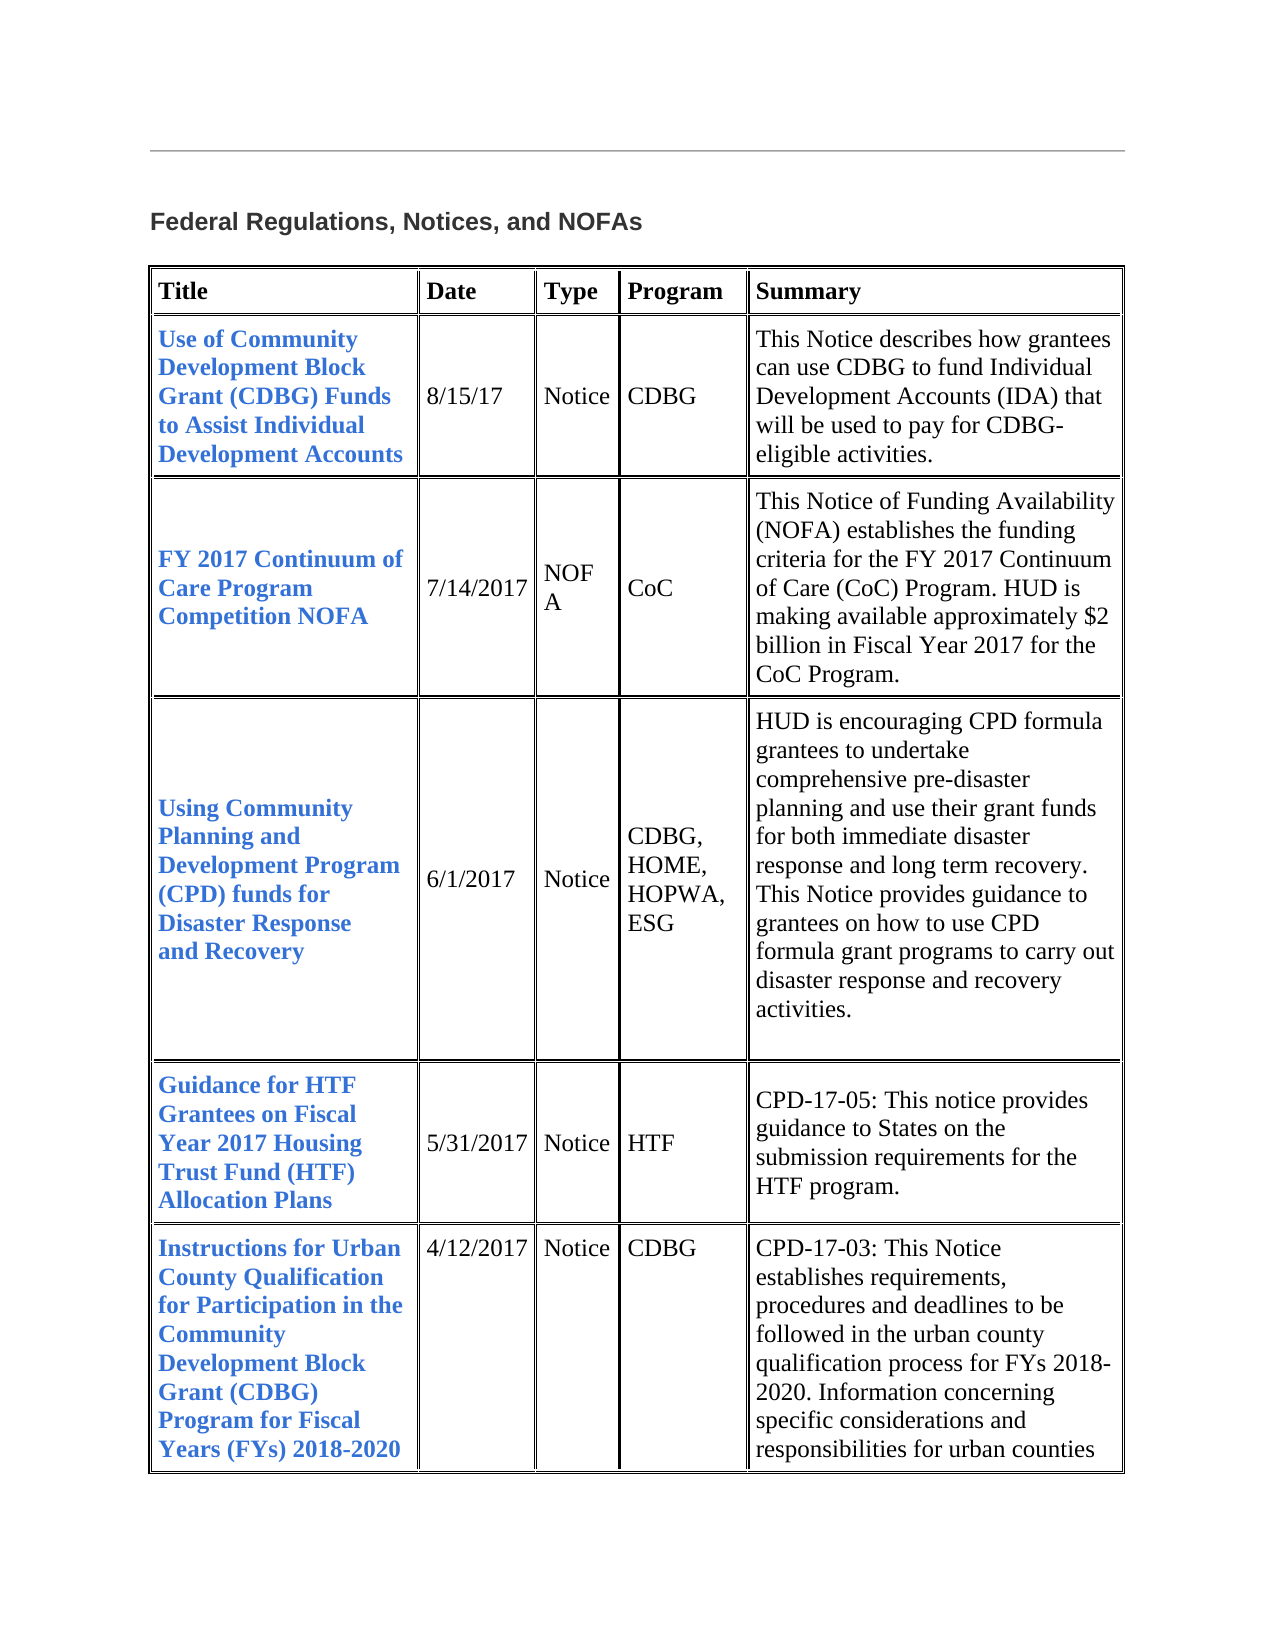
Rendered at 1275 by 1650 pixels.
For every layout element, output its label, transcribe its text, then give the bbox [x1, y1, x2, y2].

table_cell Notice [537, 316, 618, 475]
table_cell Using Community Planning and Development Program (CPD) funds for Disaster Response and Recovery [152, 695, 417, 1059]
table_header Title [152, 269, 418, 313]
table_cell CDBG, HOME, HOPWA, ESG [621, 699, 746, 1059]
table_cell This Notice describes how grantees can use CDBG to fund Individual Development Accounts (IDA) that will be used to pay for CDBG-eligible activities. [748, 313, 1123, 475]
text Federal Regulations, Notices, and NOFAs [150, 207, 1125, 236]
table_cell Notice [537, 699, 618, 1059]
table_cell CPD-17-05: This notice provides guidance to States on the submission requirements for the HTF program. [750, 1059, 1122, 1222]
table_cell 5/31/2017 [420, 1063, 534, 1222]
table_header Summary [748, 269, 1122, 313]
table_cell 6/1/2017 [420, 699, 534, 1059]
table_cell Notice [536, 1225, 619, 1471]
table_cell HTF [621, 1063, 746, 1222]
table_cell This Notice of Funding Availability (NOFA) establishes the funding criteria for the FY 2017 Continuum of Care (CoC) Program. HUD is making available approximately $2 billion in Fiscal Year 2017 for the CoC Program. [750, 475, 1122, 695]
table_cell HUD is encouraging CPD formula grantees to undertake comprehensive pre-disaster planning and use their grant funds for both immediate disaster response and long term recovery. This Notice provides guidance to grantees on how to use CPD formula grant programs to carry out disaster response and recovery activities. [750, 695, 1122, 1059]
table_cell FY 2017 Continuum of Care Program Competition NOFA [152, 475, 417, 695]
table_cell Notice [537, 1063, 618, 1222]
table_cell CoC [621, 479, 746, 695]
table_cell 4/12/2017 [419, 1225, 536, 1471]
table_cell CDBG [619, 1222, 748, 1471]
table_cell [748, 1222, 1123, 1471]
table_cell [150, 1222, 418, 1471]
table_header Program [619, 267, 748, 313]
table_cell 7/14/2017 [420, 479, 534, 695]
table_cell CDBG [621, 316, 746, 475]
table_header Type [536, 269, 619, 313]
table_cell Guidance for HTF Grantees on Fiscal Year 2017 Housing Trust Fund (HTF) Allocation Plans [152, 1059, 417, 1222]
table_header Date [419, 269, 536, 313]
table_cell NOFA [537, 479, 618, 695]
table_cell 8/15/17 [420, 316, 534, 475]
table_cell Use of Community Development Block Grant (CDBG) Funds to Assist Individual Development Accounts [150, 313, 418, 475]
